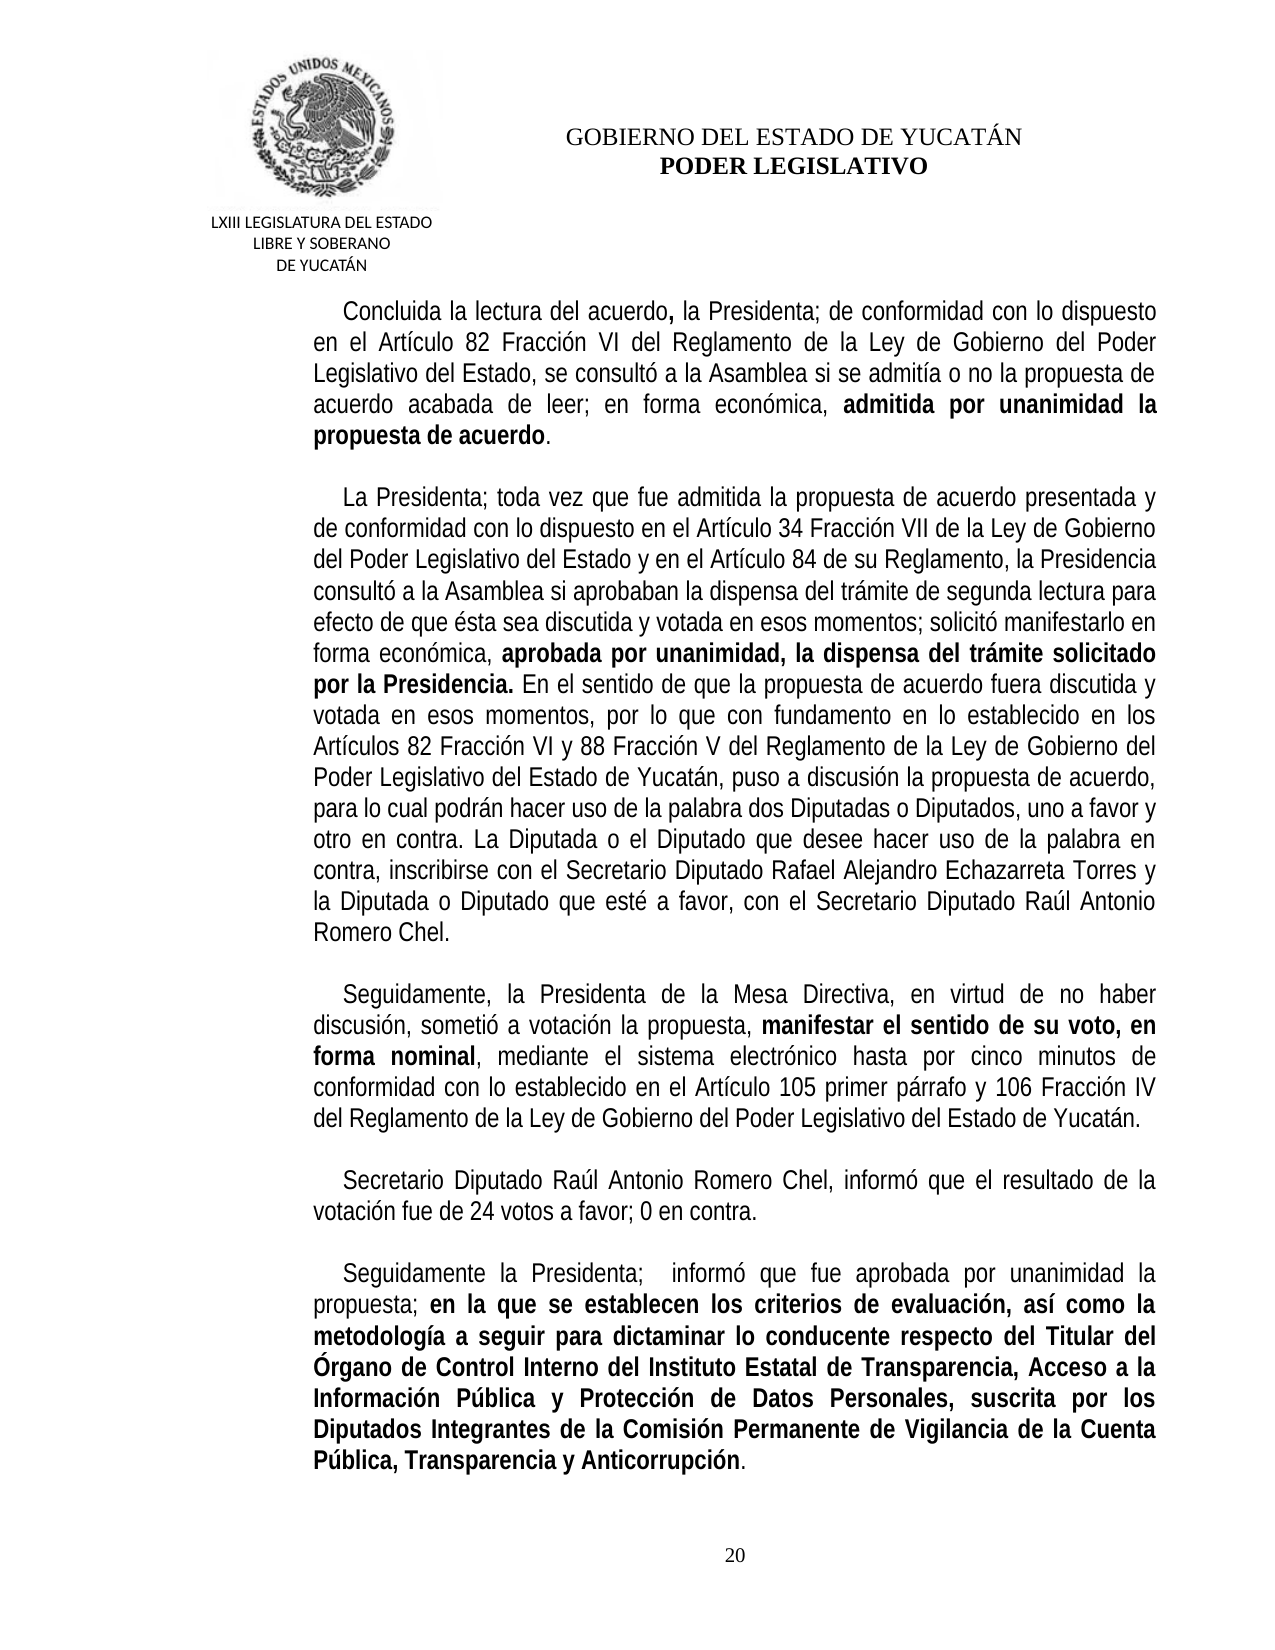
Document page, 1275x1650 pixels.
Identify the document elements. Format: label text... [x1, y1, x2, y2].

text Concluida la lectura del acuerdo, la Presidenta; de conformidad con lo dispuesto en el Artículo 82 Fracción VI del Reglamento de la Ley de Gobierno del Poder Legislativo del Estado, se consultó a la Asamblea si se admitía o no la propuesta de acuerdo acabada de leer; en forma económica, admitida por unanimidad la propuesta de acuerdo. [313, 295, 1157, 451]
text La Presidenta; toda vez que fue admitida la propuesta de acuerdo presentada y de conformidad con lo dispuesto en el Artículo 34 Fracción VII de la Ley de Gobierno del Poder Legislativo del Estado y en el Artículo 84 de su Reglamento, la Presidencia consultó a la Asamblea si aprobaban la dispensa del trámite de segunda lectura para efecto de que ésta sea discutida y votada en esos momentos; solicitó manifestarlo en forma económica, aprobada por unanimidad, la dispensa del trámite solicitado por la Presidencia. En el sentido de que la propuesta de acuerdo fuera discutida y votada en esos momentos, por lo que con fundamento en lo establecido en los Artículos 82 Fracción VI y 88 Fracción V del Reglamento de la Ley de Gobierno del Poder Legislativo del Estado de Yucatán, puso a discusión la propuesta de acuerdo, para lo cual podrán hacer uso de la palabra dos Diputadas o Diputados, uno a favor y otro en contra. La Diputada o el Diputado que desee hacer uso de la palabra en contra, inscribirse con el Secretario Diputado Rafael Alejandro Echazarreta Torres y la Diputada o Diputado que esté a favor, con el Secretario Diputado Raúl Antonio Romero Chel. [313, 482, 1157, 947]
text Seguidamente, la Presidenta de la Mesa Directiva, en virtud de no haber discusión, sometió a votación la propuesta, manifestar el sentido de su voto, en forma nominal, mediante el sistema electrónico hasta por cinco minutos de conformidad con lo establecido en el Artículo 105 primer párrafo y 106 Fracción IV del Reglamento de la Ley de Gobierno del Poder Legislativo del Estado de Yucatán. [313, 978, 1157, 1133]
text Seguidamente la Presidenta; informó que fue aprobada por unanimidad la propuesta; en la que se establecen los criterios de evaluación, así como la metodología a seguir para dictaminar lo conducente respecto del Titular del Órgano de Control Interno del Instituto Estatal de Transparencia, Acceso a la Información Pública y Protección de Datos Personales, suscrita por los Diputados Integrantes de la Comisión Permanente de Vigilancia de la Cuenta Pública, Transparencia y Anticorrupción. [313, 1258, 1157, 1475]
picture [206, 50, 443, 211]
text Secretario Diputado Raúl Antonio Romero Chel, informó que el resultado de la votación fue de 24 votos a favor; 0 en contra. [313, 1164, 1157, 1227]
